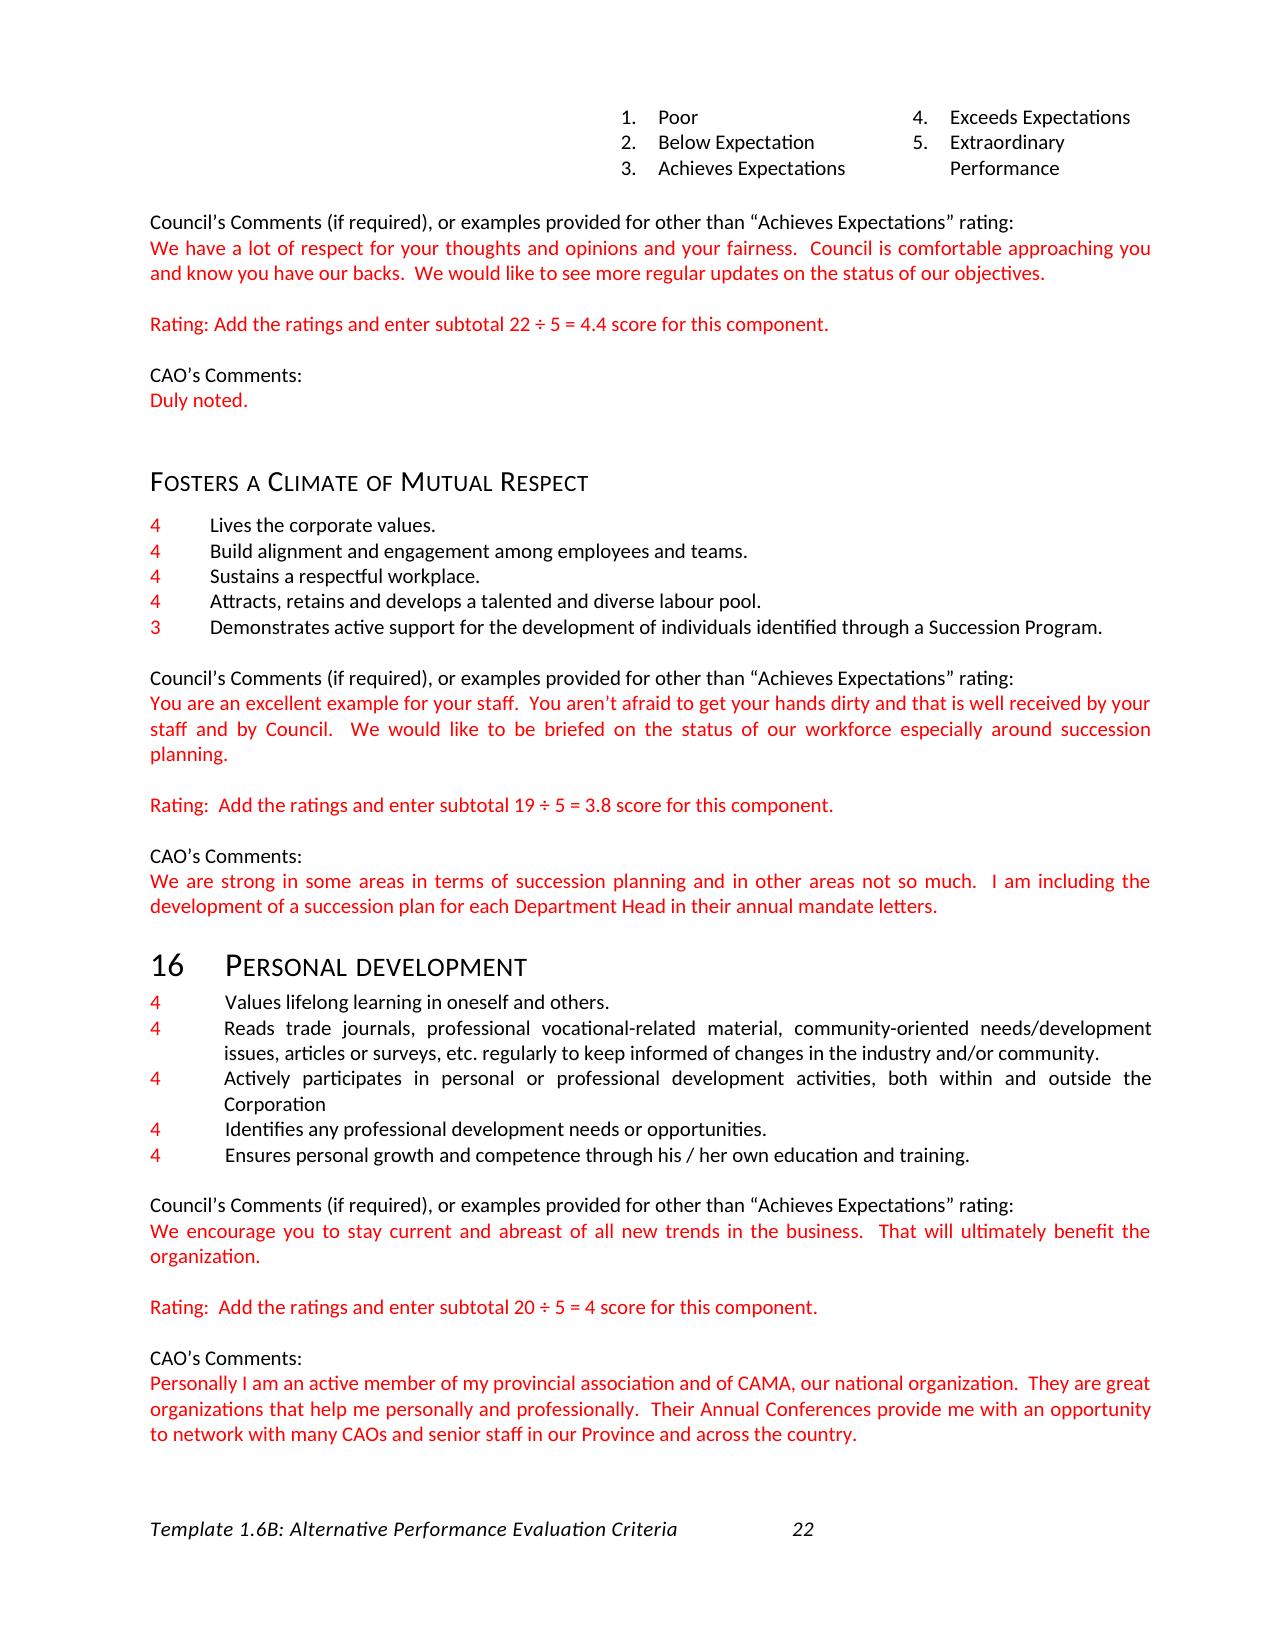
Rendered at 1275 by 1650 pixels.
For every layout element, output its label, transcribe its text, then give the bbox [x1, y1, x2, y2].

text Rating: Add the ratings and enter subtotal 19 ÷ 5 = 3.8 score for this component. [150, 792, 1153, 817]
text Council’s Comments (if required), or examples provided for other than “Achieves Expectations” rating: [150, 209, 1153, 235]
list 3 Demonstrates active support for the development of individuals identified through a Succession Program. [150, 614, 1153, 639]
text Duly noted. [150, 387, 1153, 413]
text Rating: Add the ratings and enter subtotal 20 ÷ 5 = 4 score for this component. [150, 1294, 1153, 1320]
text CAO’s Comments: [150, 843, 1153, 868]
text We have a lot of respect for your thoughts and opinions and your fairness. Council is comfortable approaching you and know you have our backs. We would like to see more regular updates on the status of our objectives. [150, 235, 1153, 286]
text 4 Values lifelong learning in oneself and others. [150, 989, 1153, 1015]
text 4 Reads trade journals, professional vocational-related material, community-oriented needs/development issues, articles or surveys, etc. regularly to keep informed of changes in the industry and/or community. [150, 1015, 1153, 1066]
list 4 Build alignment and engagement among employees and teams. [150, 538, 1153, 563]
text CAO’s Comments: [150, 1345, 1153, 1371]
text 4 Identifies any professional development needs or opportunities. [150, 1116, 1153, 1142]
subtitle 16 Personal development [150, 944, 1153, 985]
list 4 Attracts, retains and develops a talented and diverse labour pool. [150, 589, 1153, 614]
text CAO’s Comments: [150, 362, 1153, 387]
list Council’s Comments (if required), or examples provided for other than “Achieves Expectations” rating: [150, 665, 1153, 690]
text We encourage you to stay current and abreast of all new trends in the business. That will ultimately benefit the organization. [150, 1218, 1153, 1269]
text Personally I am an active member of my provincial association and of CAMA, our national organization. They are great organizations that help me personally and professionally. Their Annual Conferences provide me with an opportunity to network with many CAOs and senior staff in our Province and across the country. [150, 1371, 1153, 1447]
text 4 Ensures personal growth and competence through his / her own education and training. [150, 1142, 1153, 1167]
list 4 Sustains a respectful workplace. [150, 563, 1153, 589]
list Council’s Comments (if required), or examples provided for other than “Achieves Expectations” rating: [150, 1193, 1153, 1218]
text We are strong in some areas in terms of succession planning and in other areas not so much. I am including the development of a succession plan for each Department Head in their annual mandate letters. [150, 868, 1153, 919]
subtitle Fosters a Climate of Mutual Respect [150, 463, 1153, 499]
list 4 Lives the corporate values. [150, 512, 1153, 538]
text You are an excellent example for your staff. You aren’t afraid to get your hands dirty and that is well received by your staff and by Council. We would like to be briefed on the status of our workforce especially around succession planning. [150, 690, 1153, 767]
text Rating: Add the ratings and enter subtotal 22 ÷ 5 = 4.4 score for this component. [150, 311, 1153, 336]
text 4 Actively participates in personal or professional development activities, both within and outside the Corporation [150, 1066, 1153, 1116]
